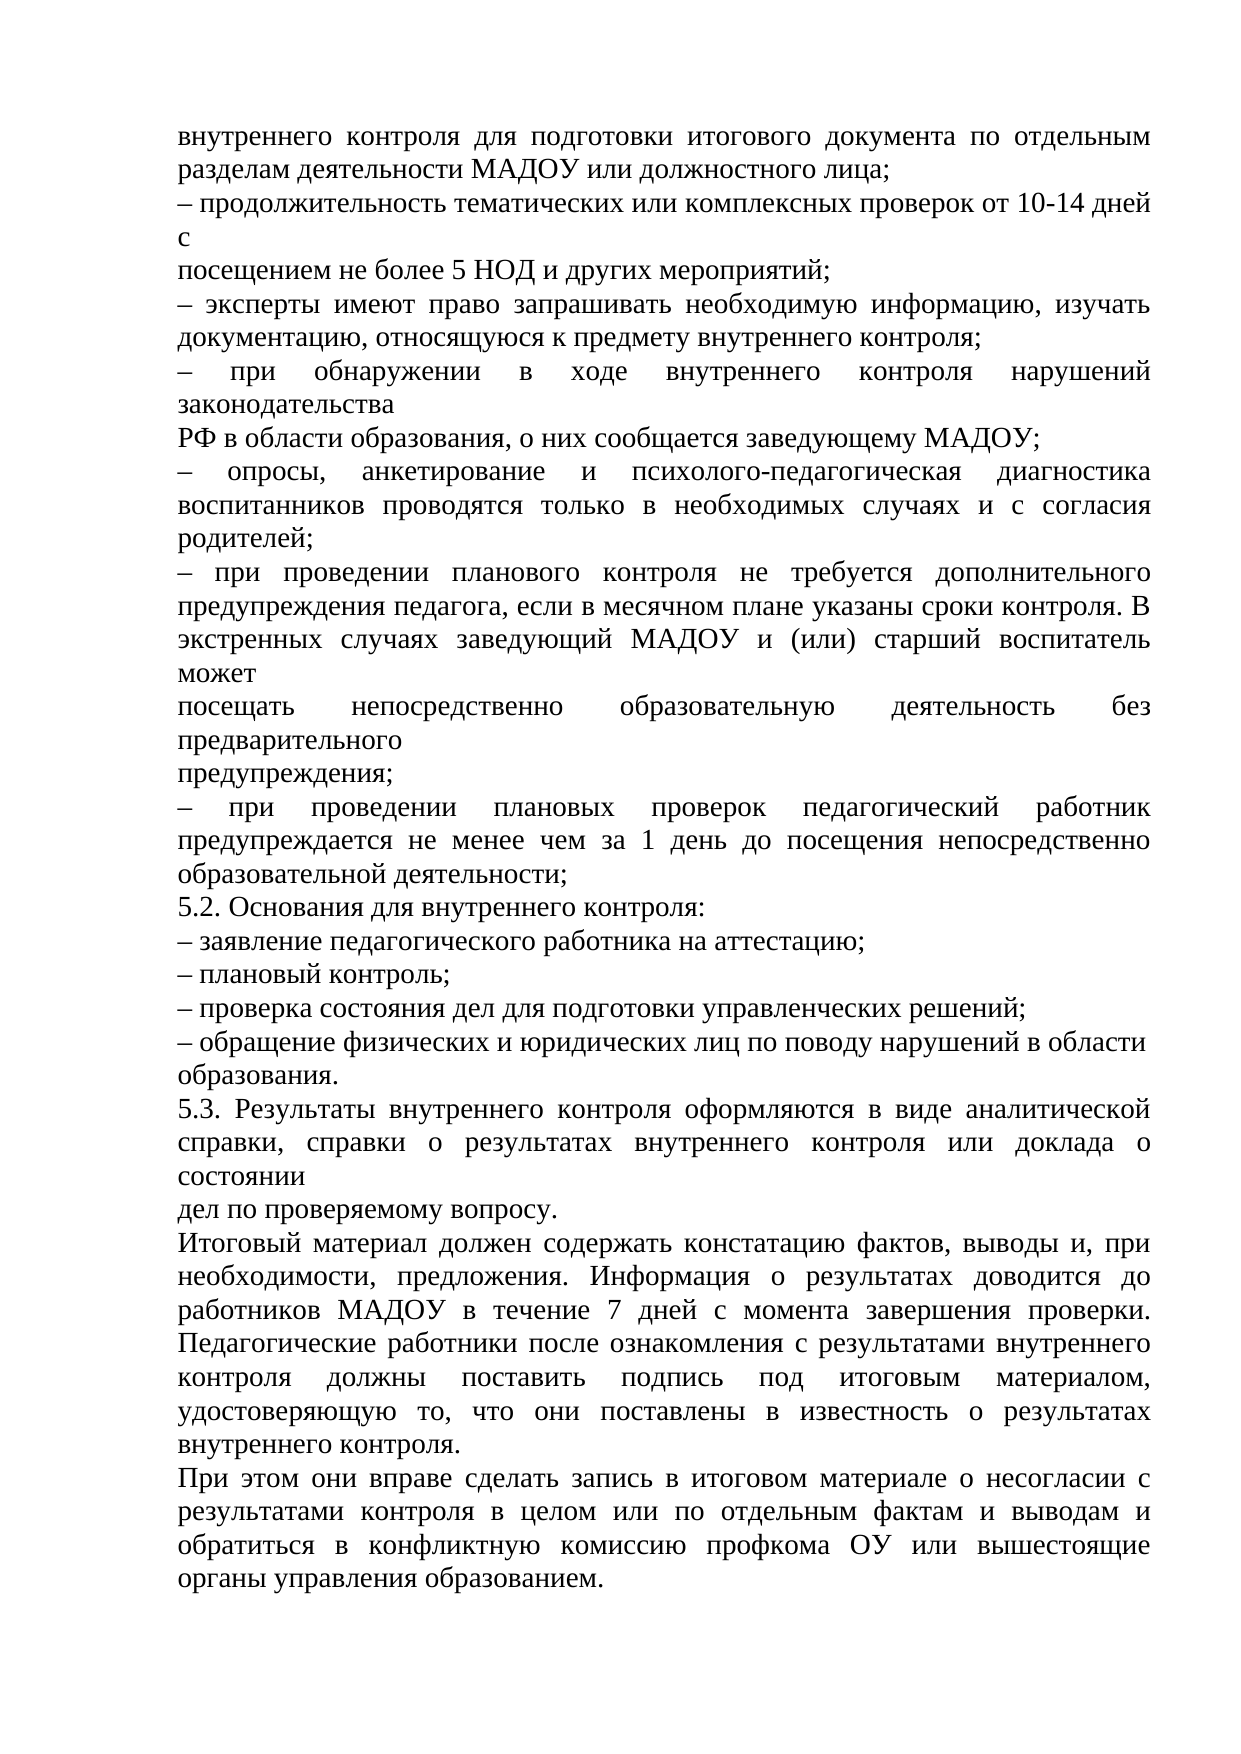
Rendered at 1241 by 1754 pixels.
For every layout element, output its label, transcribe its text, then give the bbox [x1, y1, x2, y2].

text – при проведении планового контроля не требуется дополнительного предупреждения педагога, если в месячном плане указаны сроки контроля. В экстренных случаях заведующий МАДОУ и (или) старший воспитатель может [177, 554, 1152, 688]
text – обращение физических и юридических лиц по поводу нарушений в области [177, 1024, 1152, 1057]
text 5.2. Основания для внутреннего контроля: [177, 889, 1152, 923]
text Итоговый материал должен содержать констатацию фактов, выводы и, при необходимости, предложения. Информация о результатах доводится до работников МАДОУ в течение 7 дней с момента завершения проверки. Педагогические работники после ознакомления с результатами внутреннего контроля должны поставить подпись под итоговым материалом, удостоверяющую то, что они поставлены в известность о результатах внутреннего контроля. [177, 1225, 1152, 1460]
text дел по проверяемому вопросу. [177, 1191, 1152, 1225]
text – эксперты имеют право запрашивать необходимую информацию, изучать документацию, относящуюся к предмету внутреннего контроля; [177, 286, 1152, 353]
text 5.3. Результаты внутреннего контроля оформляются в виде аналитической справки, справки о результатах внутреннего контроля или доклада о состоянии [177, 1091, 1152, 1191]
text посещением не более 5 НОД и других мероприятий; [177, 252, 1152, 286]
text – продолжительность тематических или комплексных проверок от 10-14 дней с [177, 185, 1152, 252]
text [177, 118, 1152, 185]
text образования. [177, 1057, 1152, 1091]
text – проверка состояния дел для подготовки управленческих решений; [177, 990, 1152, 1024]
text – при обнаружении в ходе внутреннего контроля нарушений законодательства [177, 353, 1152, 420]
text – опросы, анкетирование и психолого-педагогическая диагностика воспитанников проводятся только в необходимых случаях и с согласия родителей; [177, 453, 1152, 554]
text – заявление педагогического работника на аттестацию; [177, 923, 1152, 957]
text – плановый контроль; [177, 957, 1152, 990]
text При этом они вправе сделать запись в итоговом материале о несогласии с результатами контроля в целом или по отдельным фактам и выводам и обратиться в конфликтную комиссию профкома ОУ или вышестоящие органы управления образованием. [177, 1460, 1152, 1594]
text посещать непосредственно образовательную деятельность без предварительного [177, 688, 1152, 755]
text – при проведении плановых проверок педагогический работник предупреждается не менее чем за 1 день до посещения непосредственно образовательной деятельности; [177, 789, 1152, 889]
text предупреждения; [177, 755, 1152, 789]
text РФ в области образования, о них сообщается заведующему МАДОУ; [177, 420, 1152, 453]
